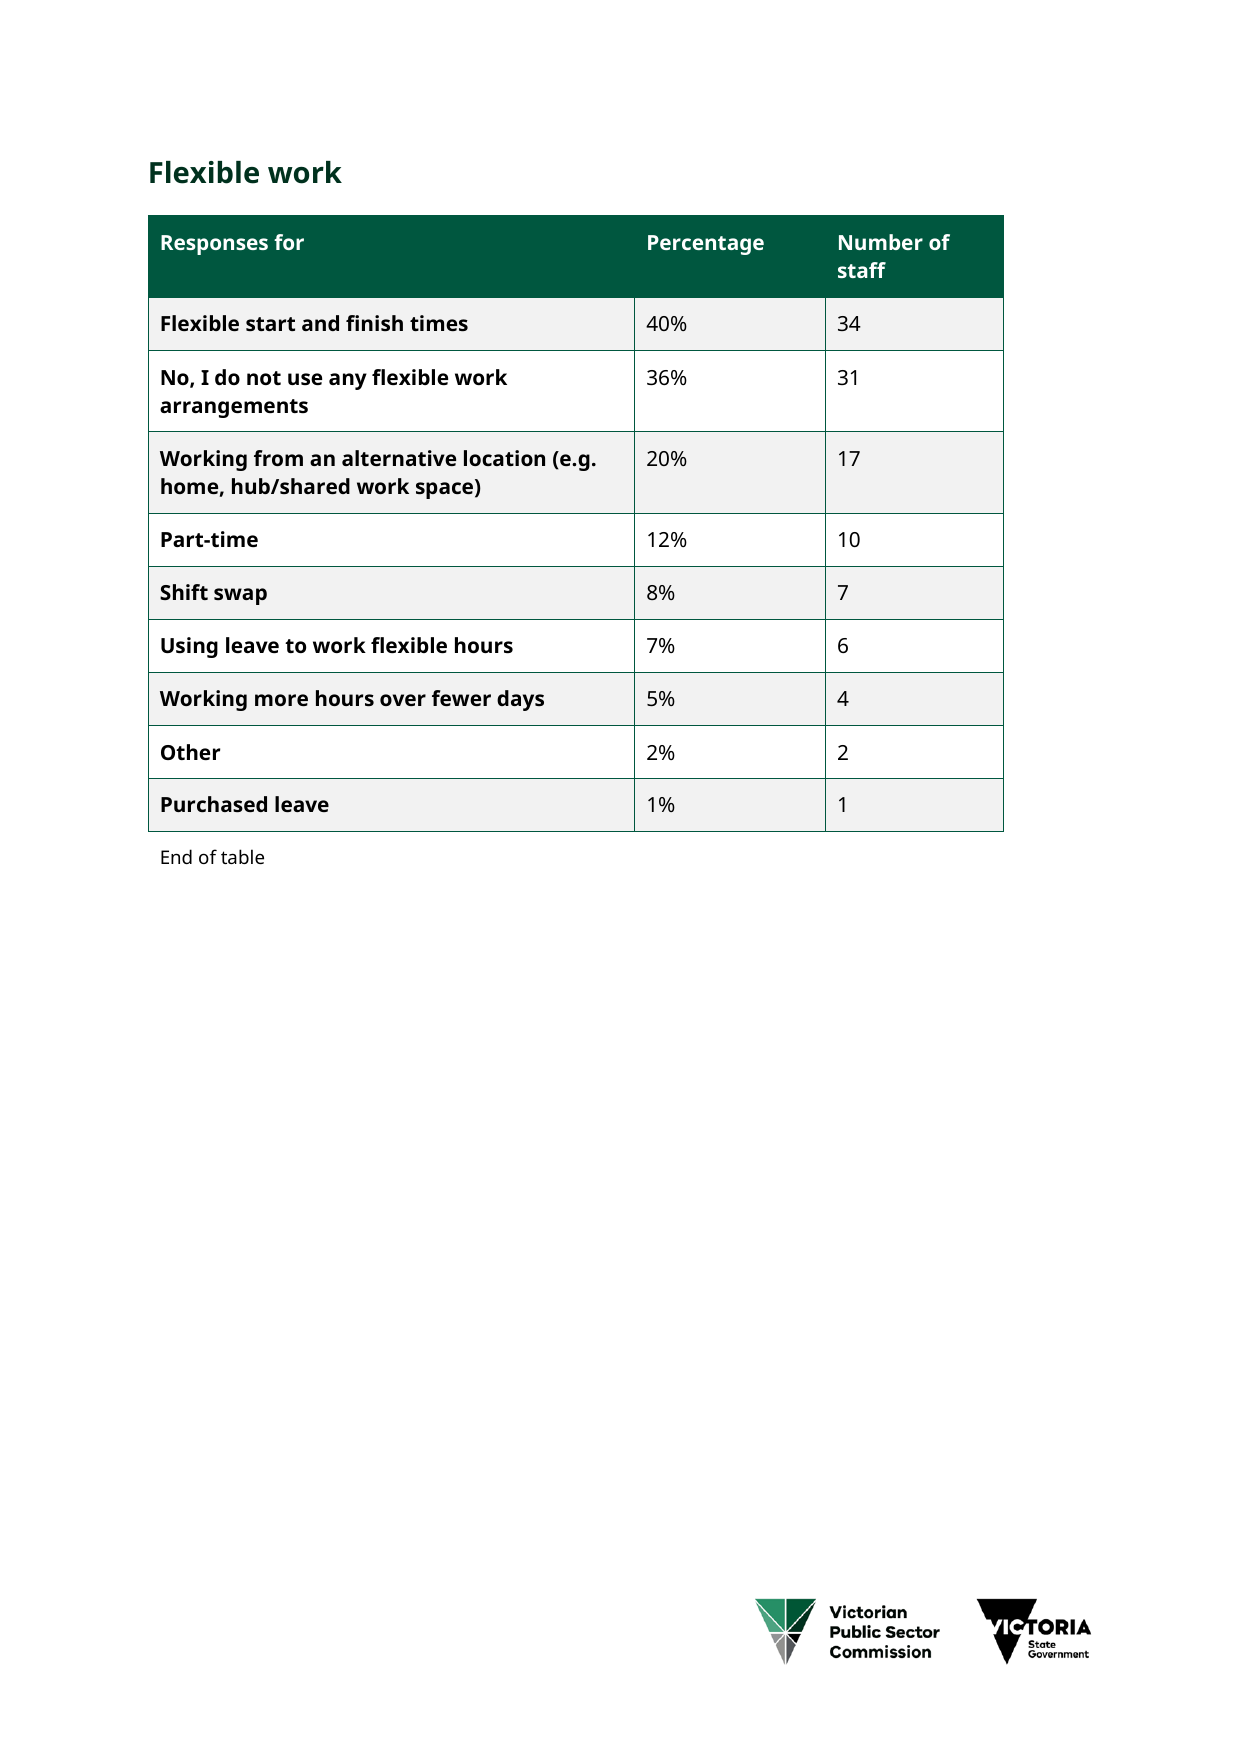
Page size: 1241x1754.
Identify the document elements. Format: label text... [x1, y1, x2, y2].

subtitle Flexible work [148, 153, 1092, 192]
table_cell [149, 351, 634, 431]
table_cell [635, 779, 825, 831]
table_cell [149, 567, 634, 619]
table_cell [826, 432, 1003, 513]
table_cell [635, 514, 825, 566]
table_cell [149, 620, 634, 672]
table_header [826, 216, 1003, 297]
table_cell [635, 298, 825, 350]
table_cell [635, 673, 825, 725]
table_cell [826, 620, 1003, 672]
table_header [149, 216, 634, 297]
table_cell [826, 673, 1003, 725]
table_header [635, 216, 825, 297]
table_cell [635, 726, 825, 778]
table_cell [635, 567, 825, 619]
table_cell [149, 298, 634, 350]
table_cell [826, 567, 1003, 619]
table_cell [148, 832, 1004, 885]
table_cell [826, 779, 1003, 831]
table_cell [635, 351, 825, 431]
picture [754, 1598, 1093, 1666]
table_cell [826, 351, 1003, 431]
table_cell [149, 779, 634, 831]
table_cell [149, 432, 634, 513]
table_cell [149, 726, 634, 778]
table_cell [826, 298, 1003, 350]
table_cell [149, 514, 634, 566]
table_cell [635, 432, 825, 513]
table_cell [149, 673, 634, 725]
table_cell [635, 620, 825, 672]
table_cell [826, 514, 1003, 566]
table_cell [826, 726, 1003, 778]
